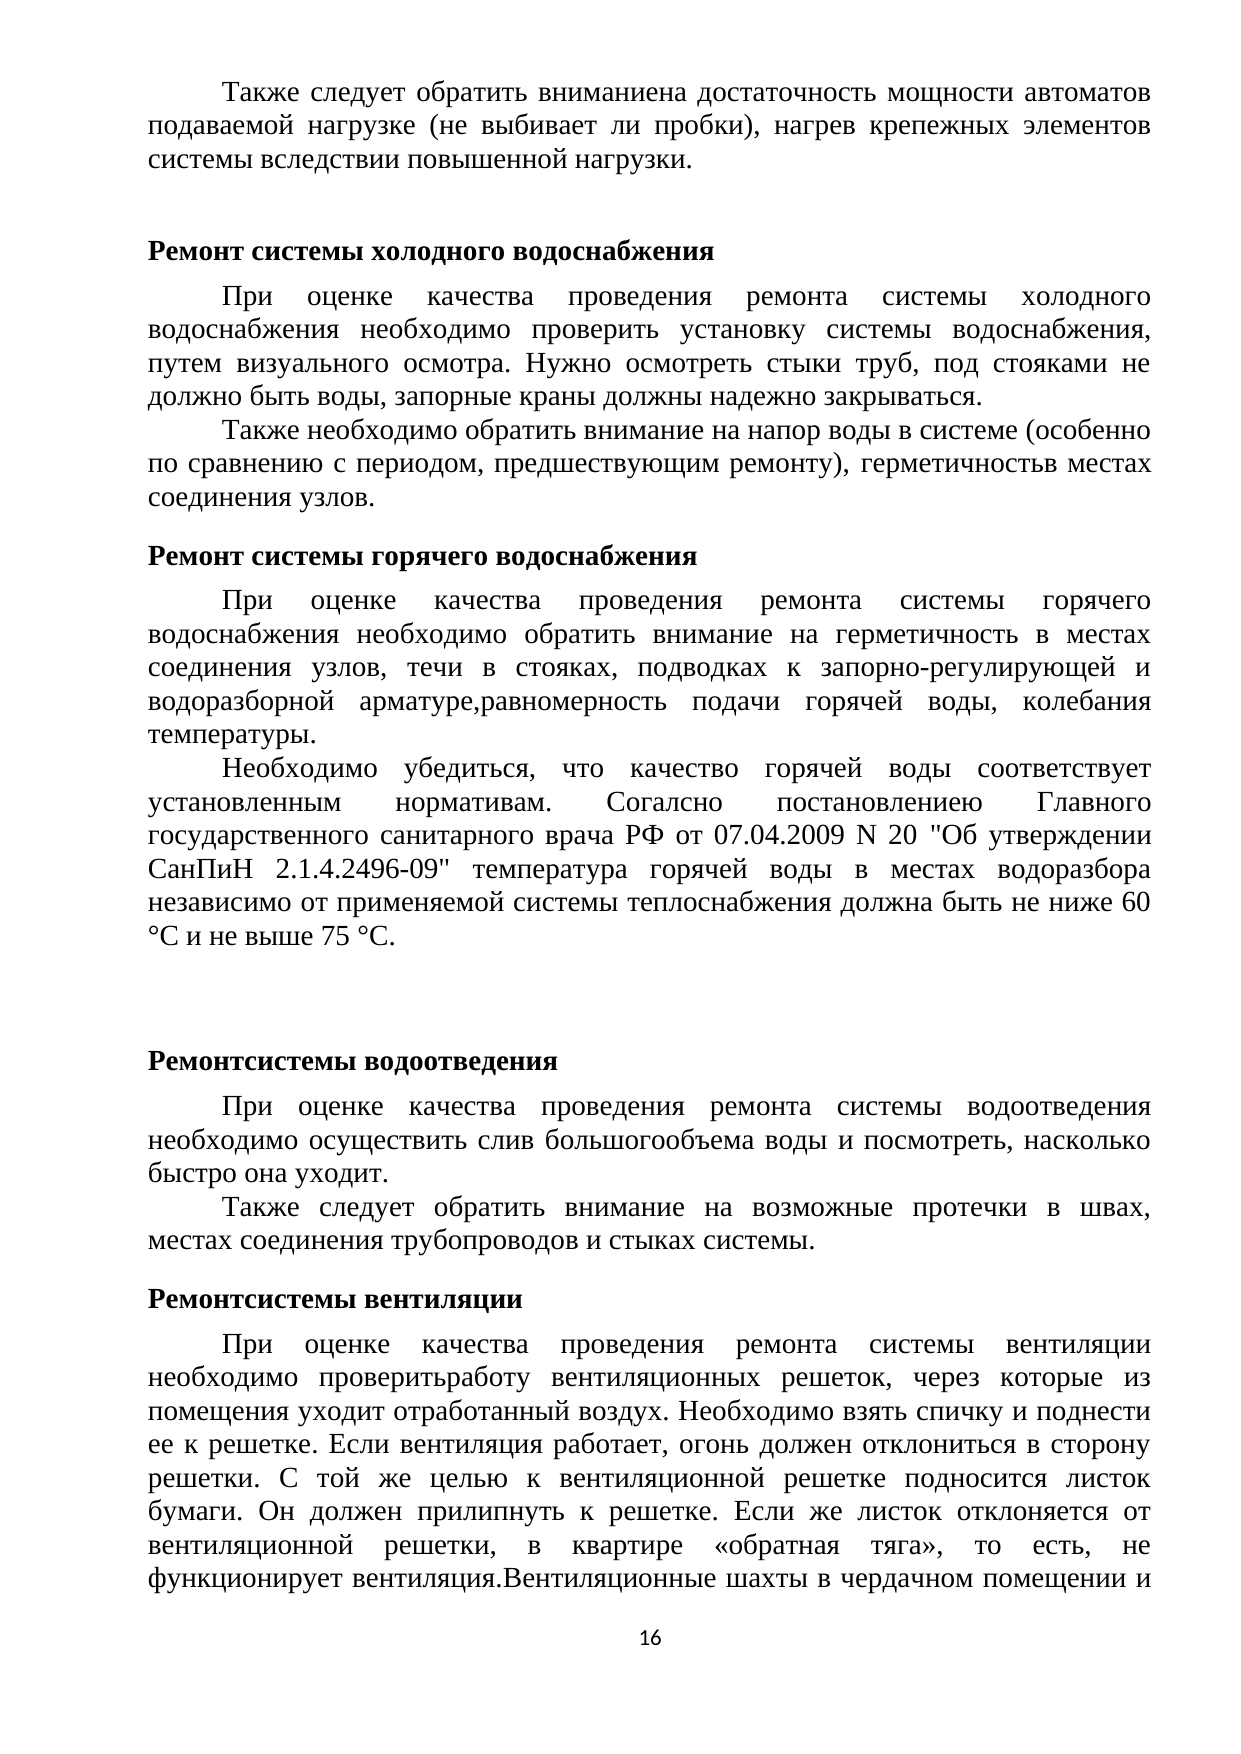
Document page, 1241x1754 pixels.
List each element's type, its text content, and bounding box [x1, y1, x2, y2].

subtitle Ремонтсистемы водоотведения [148, 1043, 1152, 1077]
text При оценке качества проведения ремонта системы холодного водоснабжения необходимо проверить установку системы водоснабжения, путем визуального осмотра. Нужно осмотреть стыки труб, под стояками не должно быть воды, запорные краны должны надежно закрываться. [148, 278, 1152, 412]
text При оценке качества проведения ремонта системы водоотведения необходимо осуществить слив большогообъема воды и посмотреть, насколько быстро она уходит. [148, 1088, 1152, 1189]
text Также следует обратить вниманиена достаточность мощности автоматов подаваемой нагрузке (не выбивает ли пробки), нагрев крепежных элементов системы вследствии повышенной нагрузки. [148, 74, 1152, 174]
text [148, 1326, 1152, 1594]
text Также необходимо обратить внимание на напор воды в системе (особенно по сравнению с периодом, предшествующим ремонту), герметичностьв местах соединения узлов. [148, 412, 1152, 513]
subtitle Ремонт системы горячего водоснабжения [148, 538, 1152, 571]
text Также следует обратить внимание на возможные протечки в швах, местах соединения трубопроводов и стыках системы. [148, 1189, 1152, 1256]
text При оценке качества проведения ремонта системы горячего водоснабжения необходимо обратить внимание на герметичность в местах соединения узлов, течи в стояках, подводках к запорно-регулирующей и водоразборной арматуре,равномерность подачи горячей воды, колебания температуры. [148, 582, 1152, 750]
subtitle Ремонтсистемы вентиляции [148, 1281, 1152, 1314]
subtitle Ремонт системы холодного водоснабжения [148, 233, 1152, 267]
text Необходимо убедиться, что качество горячей воды соответствует установленным нормативам. Согалсно постановлениею Главного государственного санитарного врача РФ от 07.04.2009 N 20 "Об утверждении СанПиН 2.1.4.2496-09" температура горячей воды в местах водоразбора независимо от применяемой системы теплоснабжения должна быть не ниже 60 °C и не выше 75 °C. [148, 750, 1152, 951]
